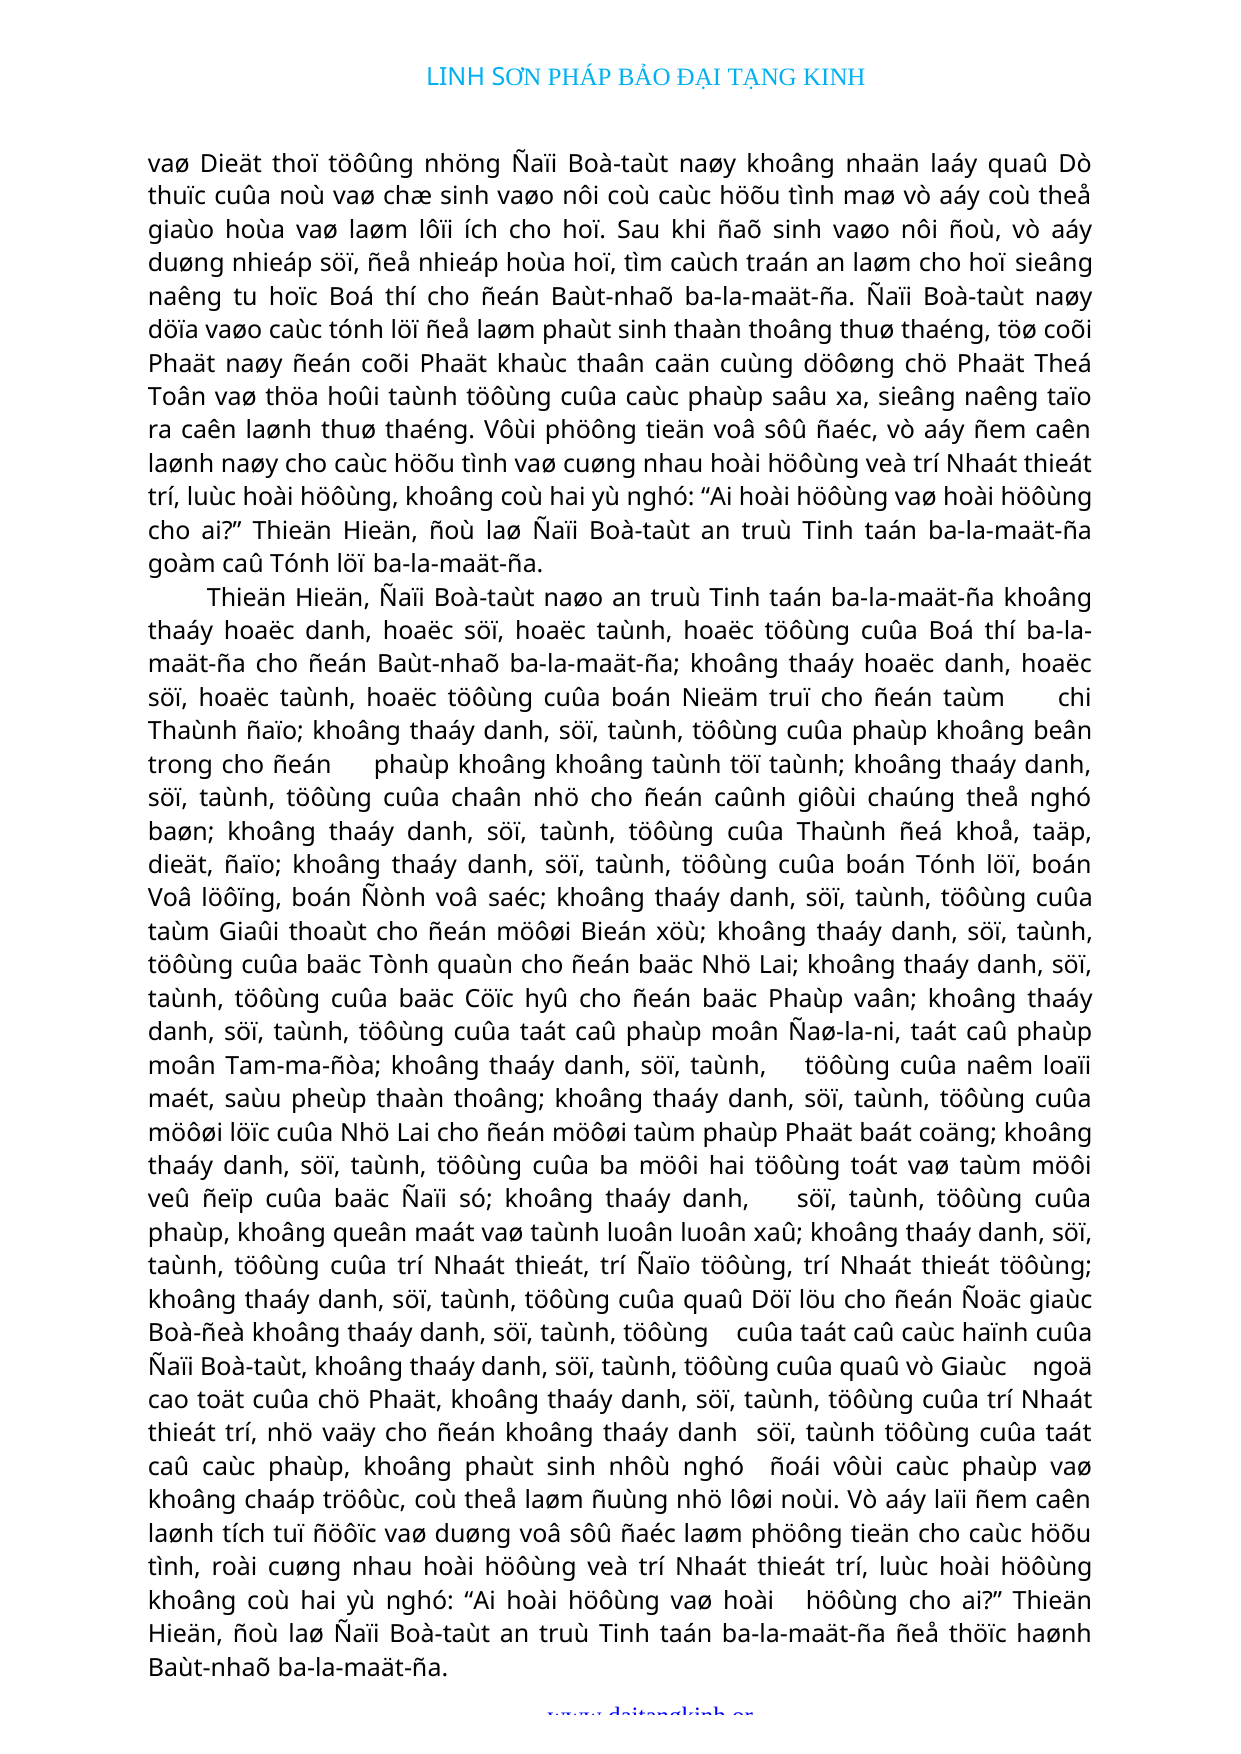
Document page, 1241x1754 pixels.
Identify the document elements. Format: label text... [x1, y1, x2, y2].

text vaø Dieät thoï töôûng nhöng Ñaïi Boà-taùt naøy khoâng nhaän laáy quaû Dò thuïc cuûa noù vaø chæ sinh vaøo nôi coù caùc höõu tình maø vò aáy coù theå giaùo hoùa vaø laøm lôïi ích cho hoï. Sau khi ñaõ sinh vaøo nôi ñoù, vò aáy duøng nhieáp söï, ñeå nhieáp hoùa hoï, tìm caùch traán an laøm cho hoï sieâng naêng tu hoïc Boá thí cho ñeán Baùt-nhaõ ba-la-maät-ña. Ñaïi Boà-taùt naøy döïa vaøo caùc tónh löï ñeå laøm phaùt sinh thaàn thoâng thuø thaéng, töø coõi Phaät naøy ñeán coõi Phaät khaùc thaân caän cuùng döôøng chö Phaät Theá Toân vaø thöa hoûi taùnh töôùng cuûa caùc phaùp saâu xa, sieâng naêng taïo ra caên laønh thuø thaéng. Vôùi phöông tieän voâ sôû ñaéc, vò aáy ñem caên laønh naøy cho caùc höõu tình vaø cuøng nhau hoài höôùng veà trí Nhaát thieát trí, luùc hoài höôùng, khoâng coù hai yù nghó: “Ai hoài höôùng vaø hoài höôùng cho ai?” Thieän Hieän, ñoù laø Ñaïi Boà-taùt an truù Tinh taán ba-la-maät-ña goàm caû Tónh löï ba-la-maät-ña. [148, 145, 1093, 580]
text Thieän Hieän, Ñaïi Boà-taùt naøo an truù Tinh taán ba-la-maät-ña khoâng thaáy hoaëc danh, hoaëc söï, hoaëc taùnh, hoaëc töôùng cuûa Boá thí ba-la-maät-ña cho ñeán Baùt-nhaõ ba-la-maät-ña; khoâng thaáy hoaëc danh, hoaëc söï, hoaëc taùnh, hoaëc töôùng cuûa boán Nieäm truï cho ñeán taùm chi Thaùnh ñaïo; khoâng thaáy danh, söï, taùnh, töôùng cuûa phaùp khoâng beân trong cho ñeán phaùp khoâng khoâng taùnh töï taùnh; khoâng thaáy danh, söï, taùnh, töôùng cuûa chaân nhö cho ñeán caûnh giôùi chaúng theå nghó baøn; khoâng thaáy danh, söï, taùnh, töôùng cuûa Thaùnh ñeá khoå, taäp, dieät, ñaïo; khoâng thaáy danh, söï, taùnh, töôùng cuûa boán Tónh löï, boán Voâ löôïng, boán Ñònh voâ saéc; khoâng thaáy danh, söï, taùnh, töôùng cuûa taùm Giaûi thoaùt cho ñeán möôøi Bieán xöù; khoâng thaáy danh, söï, taùnh, töôùng cuûa baäc Tònh quaùn cho ñeán baäc Nhö Lai; khoâng thaáy danh, söï, taùnh, töôùng cuûa baäc Cöïc hyû cho ñeán baäc Phaùp vaân; khoâng thaáy danh, söï, taùnh, töôùng cuûa taát caû phaùp moân Ñaø-la-ni, taát caû phaùp moân Tam-ma-ñòa; khoâng thaáy danh, söï, taùnh, töôùng cuûa naêm loaïi maét, saùu pheùp thaàn thoâng; khoâng thaáy danh, söï, taùnh, töôùng cuûa möôøi löïc cuûa Nhö Lai cho ñeán möôøi taùm phaùp Phaät baát coäng; khoâng thaáy danh, söï, taùnh, töôùng cuûa ba möôi hai töôùng toát vaø taùm möôi veû ñeïp cuûa baäc Ñaïi só; khoâng thaáy danh, söï, taùnh, töôùng cuûa phaùp, khoâng queân maát vaø taùnh luoân luoân xaû; khoâng thaáy danh, söï, taùnh, töôùng cuûa trí Nhaát thieát, trí Ñaïo töôùng, trí Nhaát thieát töôùng; khoâng thaáy danh, söï, taùnh, töôùng cuûa quaû Döï löu cho ñeán Ñoäc giaùc Boà-ñeà khoâng thaáy danh, söï, taùnh, töôùng cuûa taát caû caùc haïnh cuûa Ñaïi Boà-taùt, khoâng thaáy danh, söï, taùnh, töôùng cuûa quaû vò Giaùc ngoä cao toät cuûa chö Phaät, khoâng thaáy danh, söï, taùnh, töôùng cuûa trí Nhaát thieát trí, nhö vaäy cho ñeán khoâng thaáy danh söï, taùnh töôùng cuûa taát caû caùc phaùp, khoâng phaùt sinh nhôù nghó ñoái vôùi caùc phaùp vaø khoâng chaáp tröôùc, coù theå laøm ñuùng nhö lôøi noùi. Vò aáy laïi ñem caên laønh tích tuï ñöôïc vaø duøng voâ sôû ñaéc laøm phöông tieän cho caùc höõu tình, roài cuøng nhau hoài höôùng veà trí Nhaát thieát trí, luùc hoài höôùng khoâng coù hai yù nghó: “Ai hoài höôùng vaø hoài höôùng cho ai?” Thieän Hieän, ñoù laø Ñaïi Boà-taùt an truù Tinh taán ba-la-maät-ña ñeå thöïc haønh Baùt-nhaõ ba-la-maät-ña. [148, 580, 1093, 1683]
